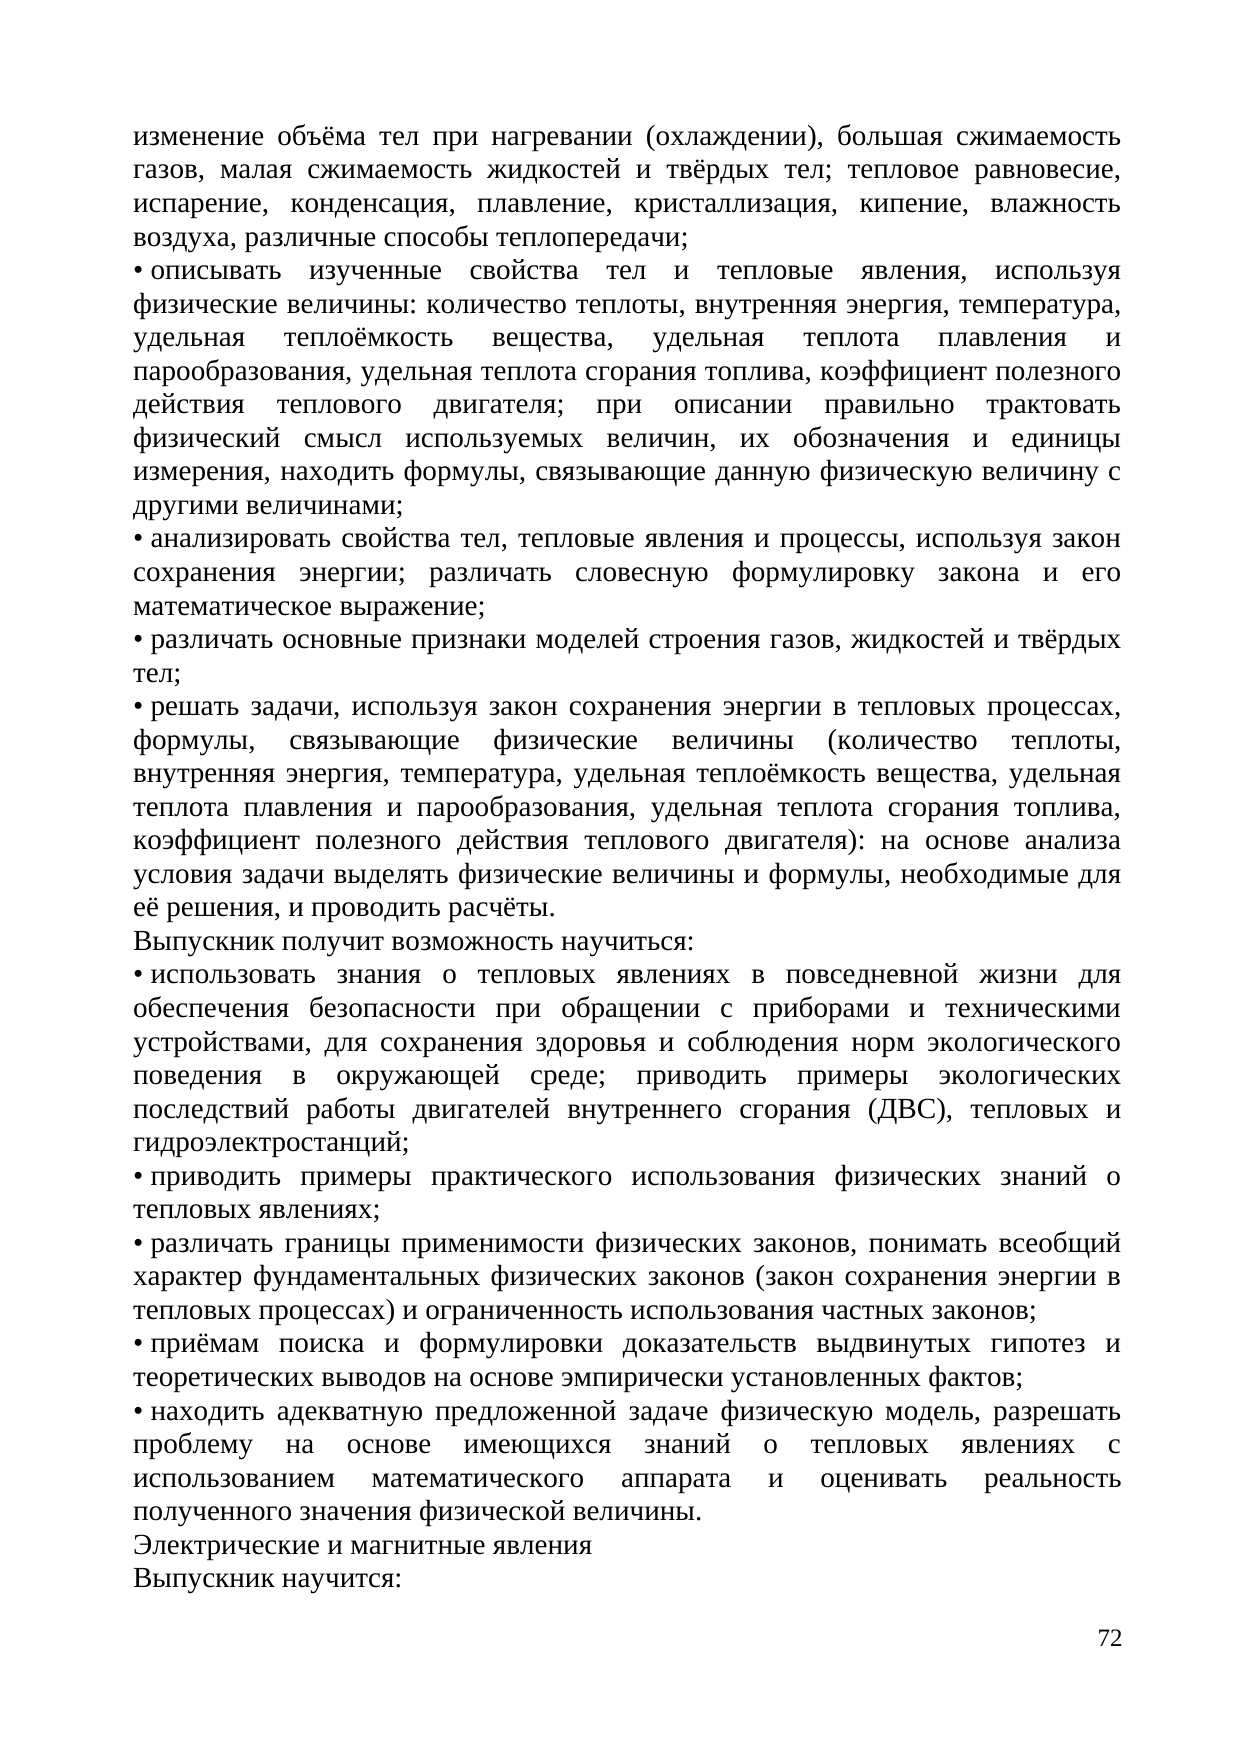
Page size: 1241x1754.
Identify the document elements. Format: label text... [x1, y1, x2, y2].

text • использовать знания о тепловых явлениях в повседневной жизни для обеспечения безопасности при обращении с приборами и техническими устройствами, для сохранения здоровья и соблюдения норм экологического поведения в окружающей среде; приводить примеры экологических последствий работы двигателей внутреннего сгорания (ДВС), тепловых и гидроэлектростанций; [133, 957, 1122, 1158]
text • находить адекватную предложенной задаче физическую модель, разрешать проблему на основе имеющихся знаний о тепловых явлениях с использованием математического аппарата и оценивать реальность полученного значения физической величины. [133, 1393, 1122, 1527]
text Выпускник научится: [133, 1560, 1122, 1594]
text Выпускник получит возможность научиться: [133, 923, 1122, 957]
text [133, 118, 1122, 252]
text Электрические и магнитные явления [133, 1527, 1122, 1560]
text • различать основные признаки моделей строения газов, жидкостей и твёрдых тел; [133, 621, 1122, 688]
text • различать границы применимости физических законов, понимать всеобщий характер фундаментальных физических законов (закон сохранения энергии в тепловых процессах) и ограниченность использования частных законов; [133, 1225, 1122, 1326]
text • анализировать свойства тел, тепловые явления и процессы, используя закон сохранения энергии; различать словесную формулировку закона и его математическое выражение; [133, 521, 1122, 621]
text • приёмам поиска и формулировки доказательств выдвинутых гипотез и теоретических выводов на основе эмпирически установленных фактов; [133, 1326, 1122, 1393]
text • описывать изученные свойства тел и тепловые явления, используя физические величины: количество теплоты, внутренняя энергия, температура, удельная теплоёмкость вещества, удельная теплота плавления и парообразования, удельная теплота сгорания топлива, коэффициент полезного действия теплового двигателя; при описании правильно трактовать физический смысл используемых величин, их обозначения и единицы измерения, находить формулы, связывающие данную физическую величину с другими величинами; [133, 252, 1122, 521]
text • решать задачи, используя закон сохранения энергии в тепловых процессах, формулы, связывающие физические величины (количество теплоты, внутренняя энергия, температура, удельная теплоёмкость вещества, удельная теплота плавления и парообразования, удельная теплота сгорания топлива, коэффициент полезного действия теплового двигателя): на основе анализа условия задачи выделять физические величины и формулы, необходимые для её решения, и проводить расчёты. [133, 688, 1122, 923]
text • приводить примеры практического использования физических знаний о тепловых явлениях; [133, 1158, 1122, 1225]
